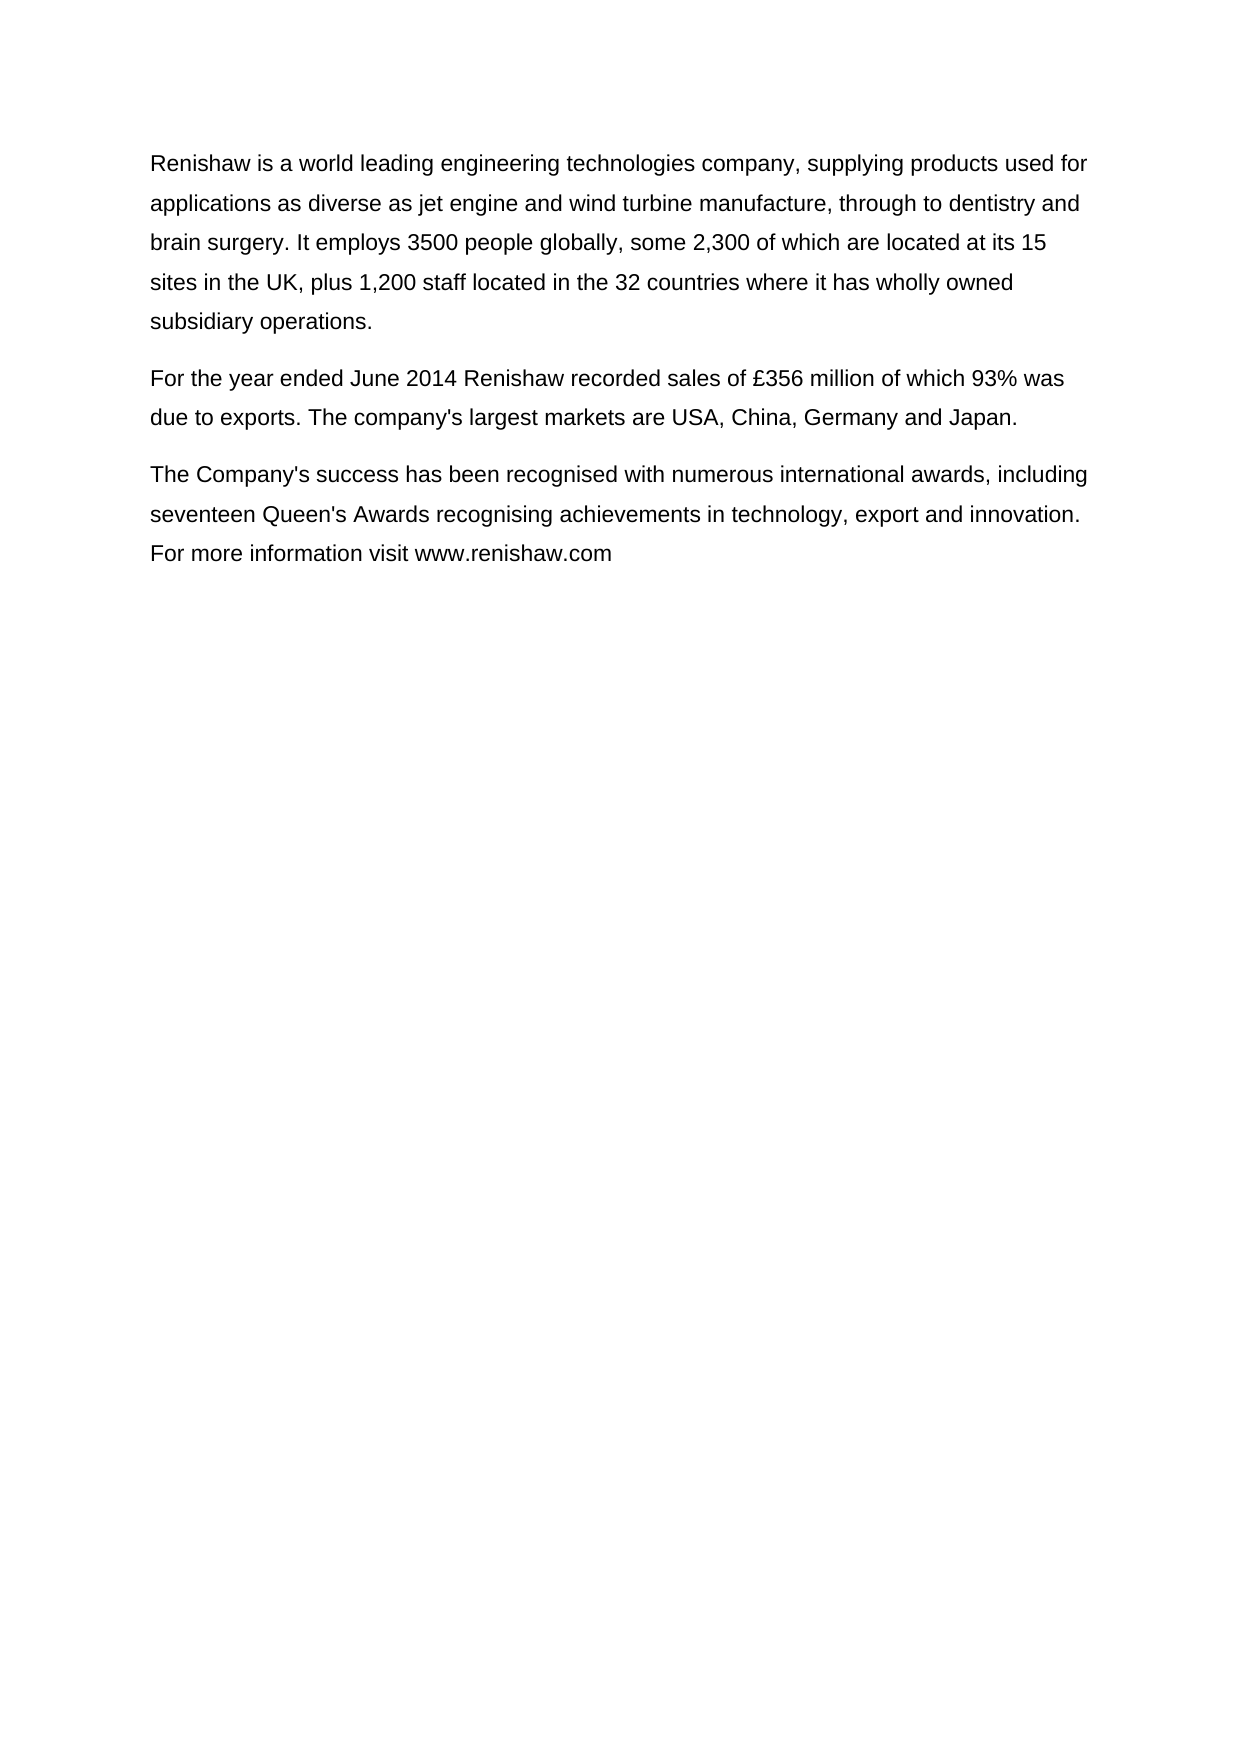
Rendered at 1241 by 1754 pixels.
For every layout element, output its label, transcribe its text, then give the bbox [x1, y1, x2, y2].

text The Company's success has been recognised with numerous international awards, including seventeen Queen's Awards recognising achievements in technology, export and innovation. For more information visit www.renishaw.com [150, 461, 1090, 567]
text Renishaw is a world leading engineering technologies company, supplying products used for applications as diverse as jet engine and wind turbine manufacture, through to dentistry and brain surgery. It employs 3500 people globally, some 2,300 of which are located at its 15 sites in the UK, plus 1,200 staff located in the 32 countries where it has wholly owned subsidiary operations. [150, 150, 1090, 334]
text For the year ended June 2014 Renishaw recorded sales of £356 million of which 93% was due to exports. The company's largest markets are USA, China, Germany and Japan. [150, 365, 1090, 431]
